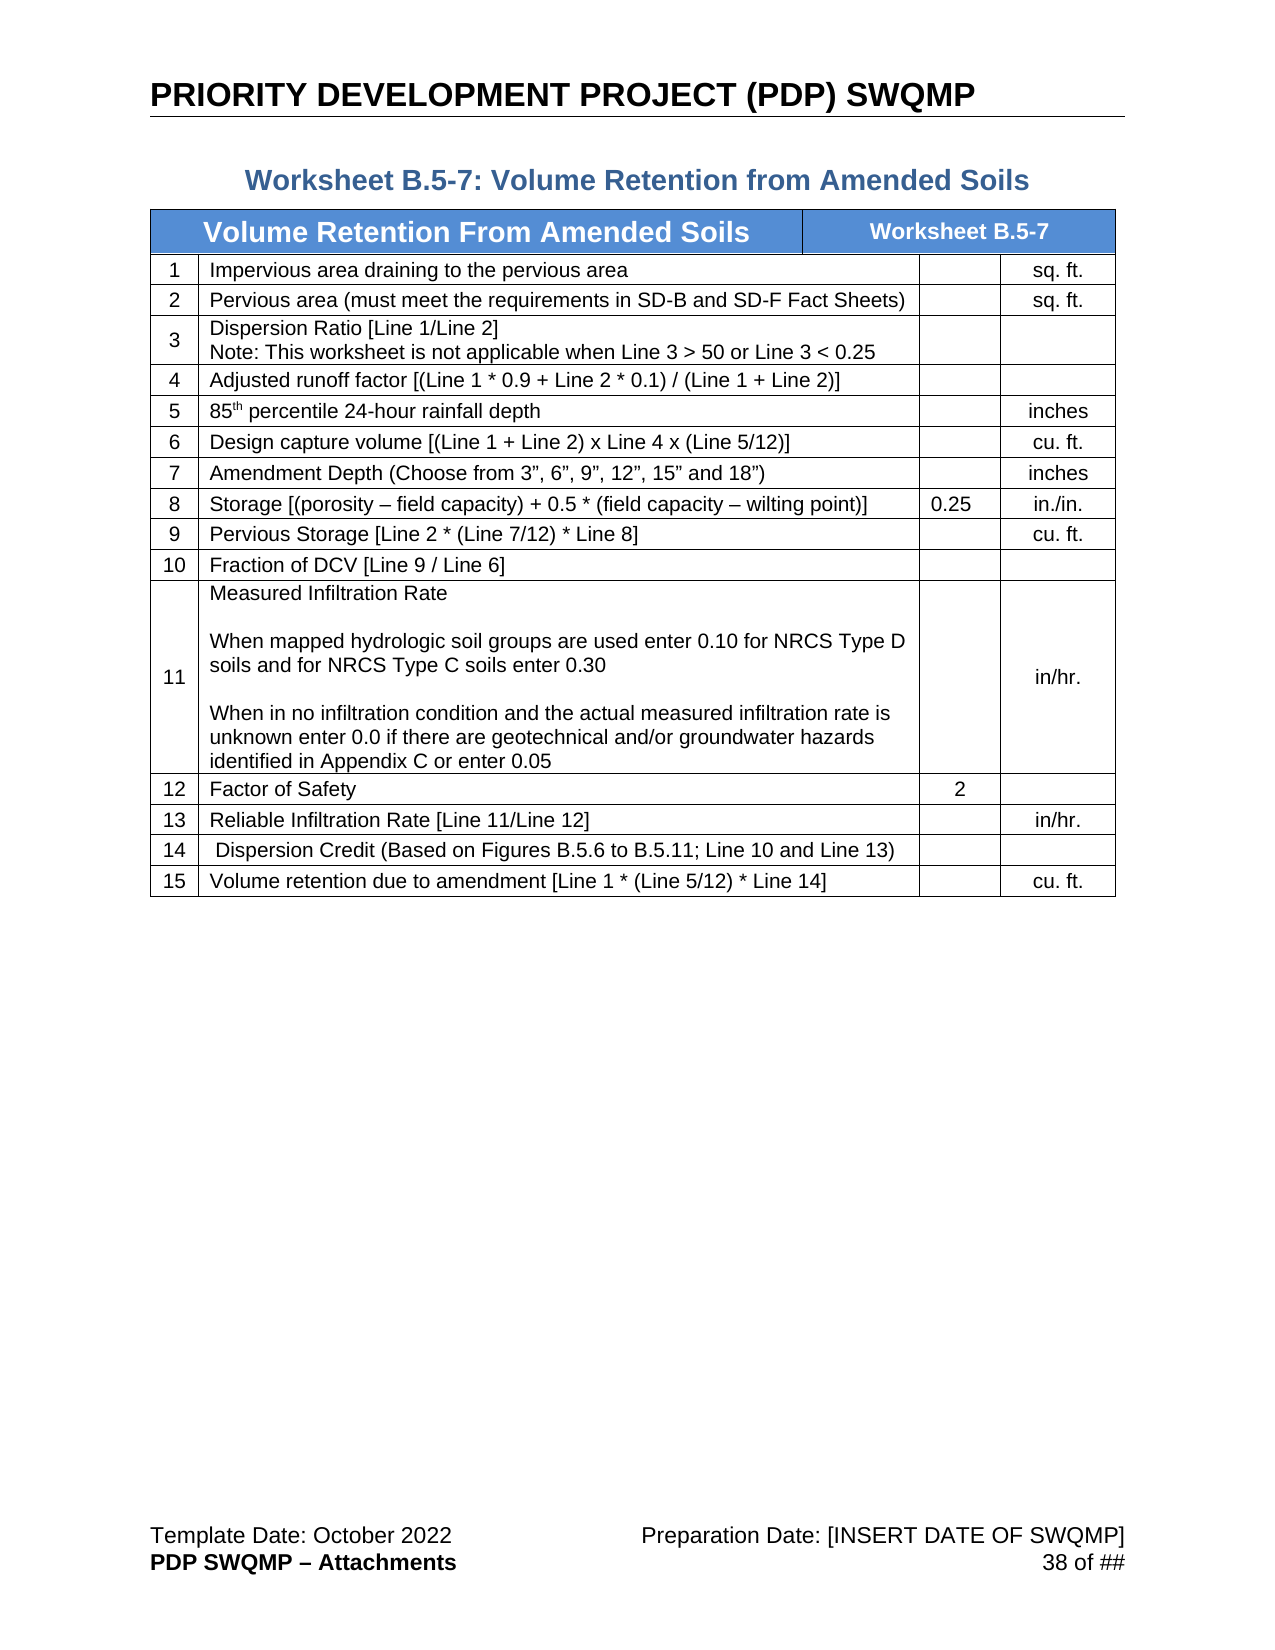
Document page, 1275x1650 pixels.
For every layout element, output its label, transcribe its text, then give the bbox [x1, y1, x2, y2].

table_cell 15 [151, 866, 198, 896]
table_cell 11 [151, 581, 198, 773]
table_cell [1001, 774, 1115, 803]
table_cell Impervious area draining to the pervious area [199, 255, 919, 284]
table_cell [1001, 316, 1115, 364]
table_cell Pervious Storage [Line 2 * (Line 7/12) * Line 8] [199, 519, 919, 549]
table_cell [1001, 365, 1115, 395]
table_cell Storage [(porosity – field capacity) + 0.5 * (field capacity – wilting point)] [199, 489, 919, 518]
table_cell cu. ft. [1001, 427, 1115, 457]
table_cell Volume retention due to amendment [Line 1 * (Line 5/12) * Line 14] [199, 866, 919, 896]
table_cell [920, 866, 1000, 896]
table_cell 12 [151, 774, 198, 803]
table_cell [920, 458, 1000, 487]
table_cell 85th percentile 24-hour rainfall depth [199, 396, 919, 426]
table_cell Dispersion Credit (Based on Figures B.5.6 to B.5.11; Line 10 and Line 13) [199, 835, 919, 865]
table_cell 5 [151, 396, 198, 426]
table_cell Amendment Depth (Choose from 3”, 6”, 9”, 12”, 15” and 18”) [199, 458, 919, 487]
table_header Worksheet B.5-7 [803, 210, 1115, 253]
table_cell Fraction of DCV [Line 9 / Line 6] [199, 550, 919, 580]
table_cell 2 [920, 774, 1000, 803]
table_cell in/hr. [1001, 805, 1115, 834]
table_cell 2 [151, 285, 198, 315]
table_cell [920, 365, 1000, 395]
table_cell [1001, 550, 1115, 580]
table_cell [920, 396, 1000, 426]
table_cell inches [1001, 396, 1115, 426]
table_cell sq. ft. [1001, 285, 1115, 315]
table_cell [920, 255, 1000, 284]
table_cell 8 [151, 489, 198, 518]
table_cell sq. ft. [1001, 255, 1115, 284]
table_cell in/hr. [1001, 581, 1115, 773]
table_header Volume Retention From Amended Soils [151, 210, 802, 253]
table_cell Design capture volume [(Line 1 + Line 2) x Line 4 x (Line 5/12)] [199, 427, 919, 457]
table_cell 10 [151, 550, 198, 580]
table_cell 0.25 [920, 489, 1000, 518]
table_cell 6 [151, 427, 198, 457]
table_cell [920, 427, 1000, 457]
table_cell Reliable Infiltration Rate [Line 11/Line 12] [199, 805, 919, 834]
table_cell 3 [151, 316, 198, 364]
table_cell cu. ft. [1001, 519, 1115, 549]
table_cell [920, 805, 1000, 834]
table_cell [920, 519, 1000, 549]
table_cell inches [1001, 458, 1115, 487]
table_cell 13 [151, 805, 198, 834]
table_cell [920, 835, 1000, 865]
table_cell Adjusted runoff factor [(Line 1 * 0.9 + Line 2 * 0.1) / (Line 1 + Line 2)] [199, 365, 919, 395]
table_cell cu. ft. [1001, 866, 1115, 896]
table_cell 9 [151, 519, 198, 549]
table_cell Dispersion Ratio [Line 1/Line 2] Note: This worksheet is not applicable when Line 3 > 50 or Line 3 < 0.25 [199, 316, 919, 364]
table_cell [1001, 835, 1115, 865]
table_cell Pervious area (must meet the requirements in SD-B and SD-F Fact Sheets) [199, 285, 919, 315]
text Worksheet B.5-7: Volume Retention from Amended Soils [150, 162, 1125, 196]
table_cell Measured Infiltration Rate When mapped hydrologic soil groups are used enter 0.10 for NRCS Type D soils and for NRCS Type C soils enter 0.30 When in no infiltration condition and the actual measured infiltration rate is unknown enter 0.0 if there are geotechnical and/or groundwater hazards identified in Appendix C or enter 0.05 [199, 581, 919, 773]
table_cell [920, 316, 1000, 364]
table_cell [920, 285, 1000, 315]
table_cell in./in. [1001, 489, 1115, 518]
table_cell [920, 550, 1000, 580]
table_cell 14 [151, 835, 198, 865]
table_cell [920, 581, 1000, 773]
table_cell 4 [151, 365, 198, 395]
table_cell Factor of Safety [199, 774, 919, 803]
table_cell 7 [151, 458, 198, 487]
table_cell 1 [151, 255, 198, 284]
